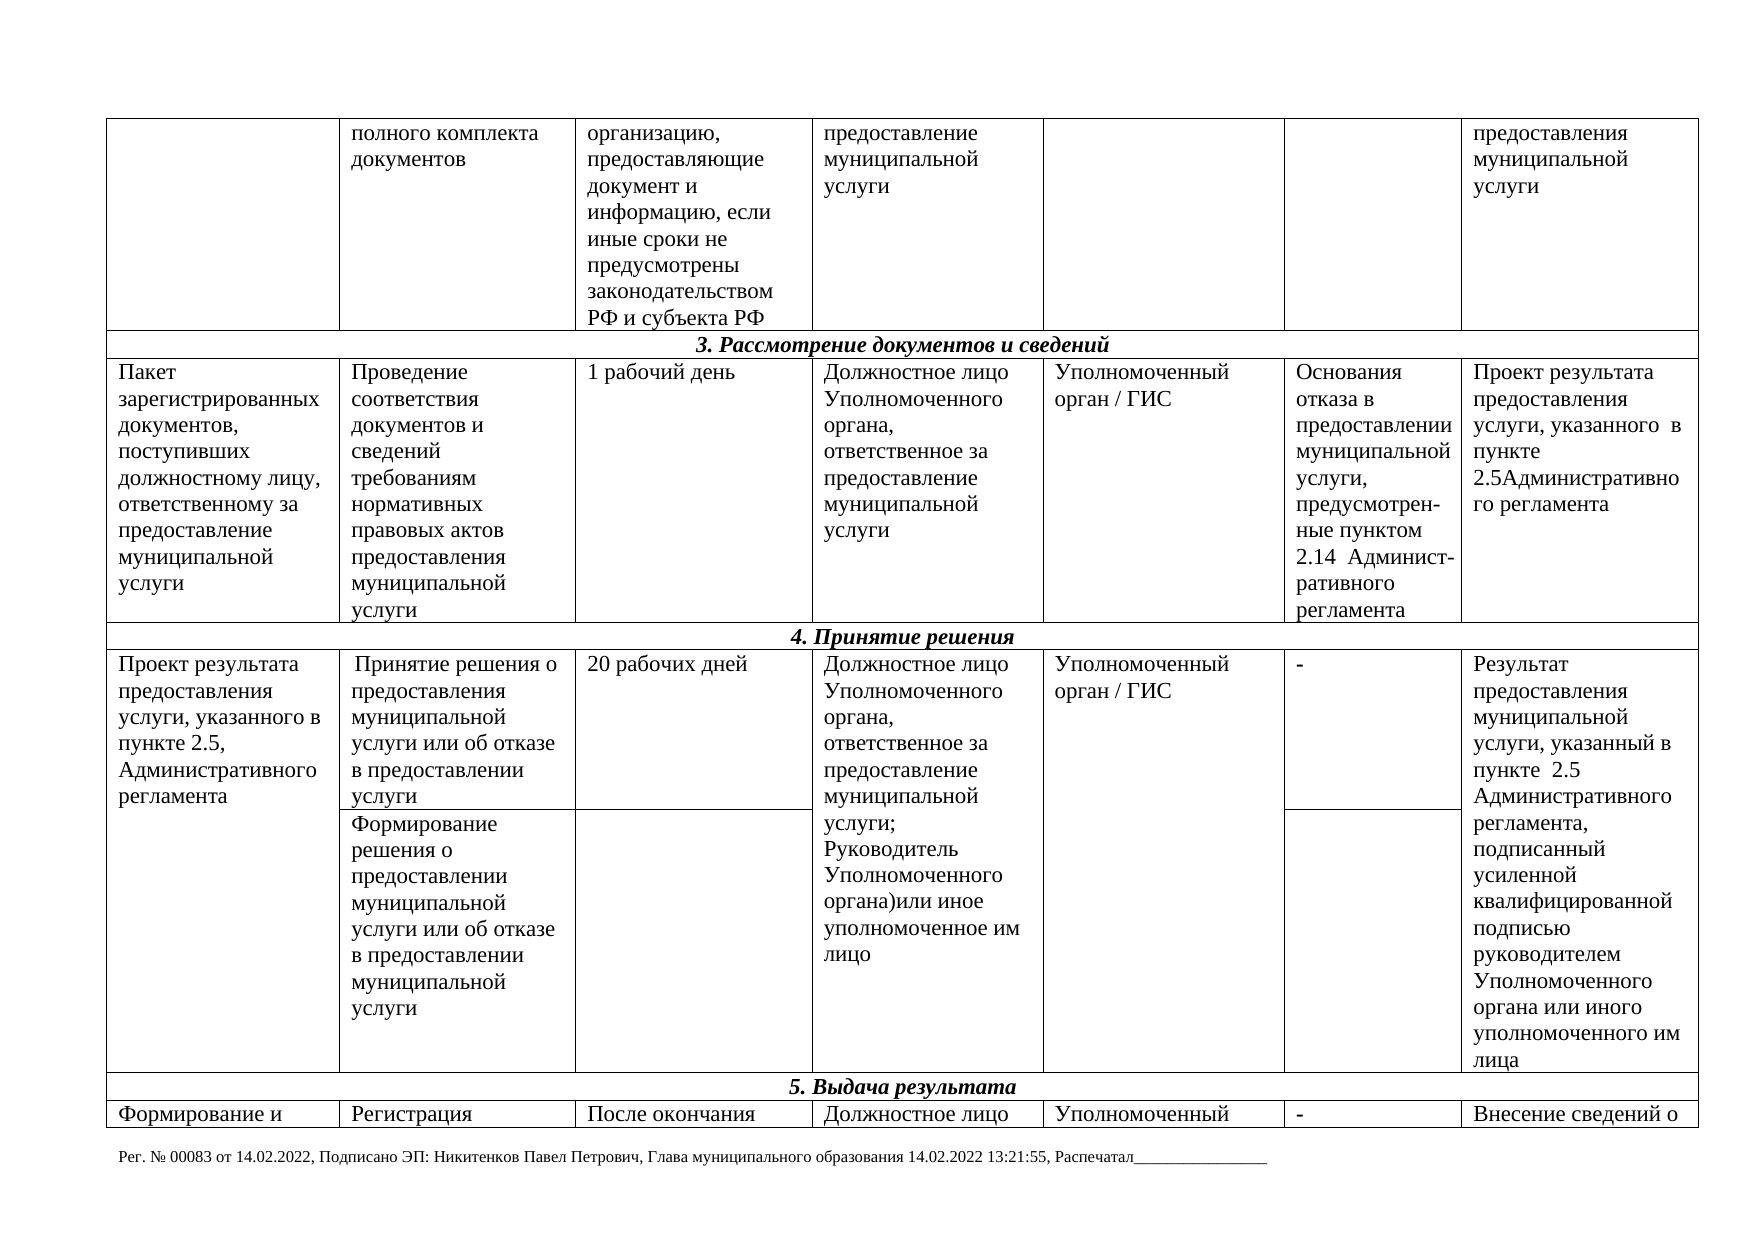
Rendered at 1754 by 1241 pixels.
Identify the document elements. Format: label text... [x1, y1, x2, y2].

table_cell Проект результата предоставления услуги, указанного в пункте 2.5, Административного регламента [107, 650, 339, 808]
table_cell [340, 1101, 575, 1127]
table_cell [576, 1101, 812, 1127]
table_cell Проект результата предоставления услуги, указанного в пункте 2.5Административного регламента [1462, 359, 1698, 622]
table_cell Основания отказа в предоставлении муниципальной услуги, предусмотрен- ные пунктом 2.14 Админист-ративного регламента [1285, 359, 1461, 622]
table_cell - [1285, 650, 1461, 808]
table_cell Пакет зарегистрированных документов, поступивших должностному лицу, ответственному за предоставление муниципальной услуги [107, 359, 339, 622]
table_cell Должностное лицо Уполномоченного органа, ответственное за предоставление муниципальной услуги [813, 359, 1043, 622]
table_cell Формирование решения о предоставлении муниципальной услуги или об отказе в предоставлении муниципальной услуги [340, 810, 575, 1072]
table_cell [340, 119, 575, 330]
table_cell 20 рабочих дней [576, 650, 812, 808]
table_cell - [1285, 119, 1461, 330]
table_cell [1462, 119, 1698, 330]
table_cell Уполномоченный орган / ГИС [1044, 359, 1284, 622]
table_cell Проведение соответствия документов и сведений требованиям нормативных правовых актов предоставления муниципальной услуги [340, 359, 575, 622]
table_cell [107, 1101, 339, 1127]
table_cell [107, 809, 339, 1072]
table_cell - [1285, 1101, 1461, 1127]
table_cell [813, 1101, 1043, 1127]
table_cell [813, 119, 1043, 330]
table_cell [576, 810, 812, 1072]
table_cell [1285, 810, 1461, 1072]
table_cell Уполномоченный орган / ГИС [1044, 650, 1284, 1072]
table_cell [1044, 119, 1284, 330]
table_cell Должностное лицо Уполномоченного органа, ответственное за предоставление муниципальной услуги; Руководитель Уполномоченного органа)или иное уполномоченное им лицо [813, 650, 1043, 1072]
table_cell 4. Принятие решения [107, 623, 1698, 649]
table_cell [107, 119, 339, 330]
table_cell 3. Рассмотрение документов и сведений [107, 331, 1698, 357]
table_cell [1044, 1101, 1284, 1127]
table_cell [1462, 1101, 1698, 1127]
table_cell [576, 119, 812, 330]
table_cell 1 рабочий день [576, 359, 812, 622]
table_cell Результат предоставления муниципальной услуги, указанный в пункте 2.5 Административного регламента, подписанный усиленной квалифицированной подписью руководителем Уполномоченного органа или иного уполномоченного им лица [1462, 650, 1698, 1072]
table_cell 5. Выдача результата [107, 1073, 1698, 1099]
table_cell Принятие решения о предоставления муниципальной услуги или об отказе в предоставлении услуги [340, 650, 575, 808]
